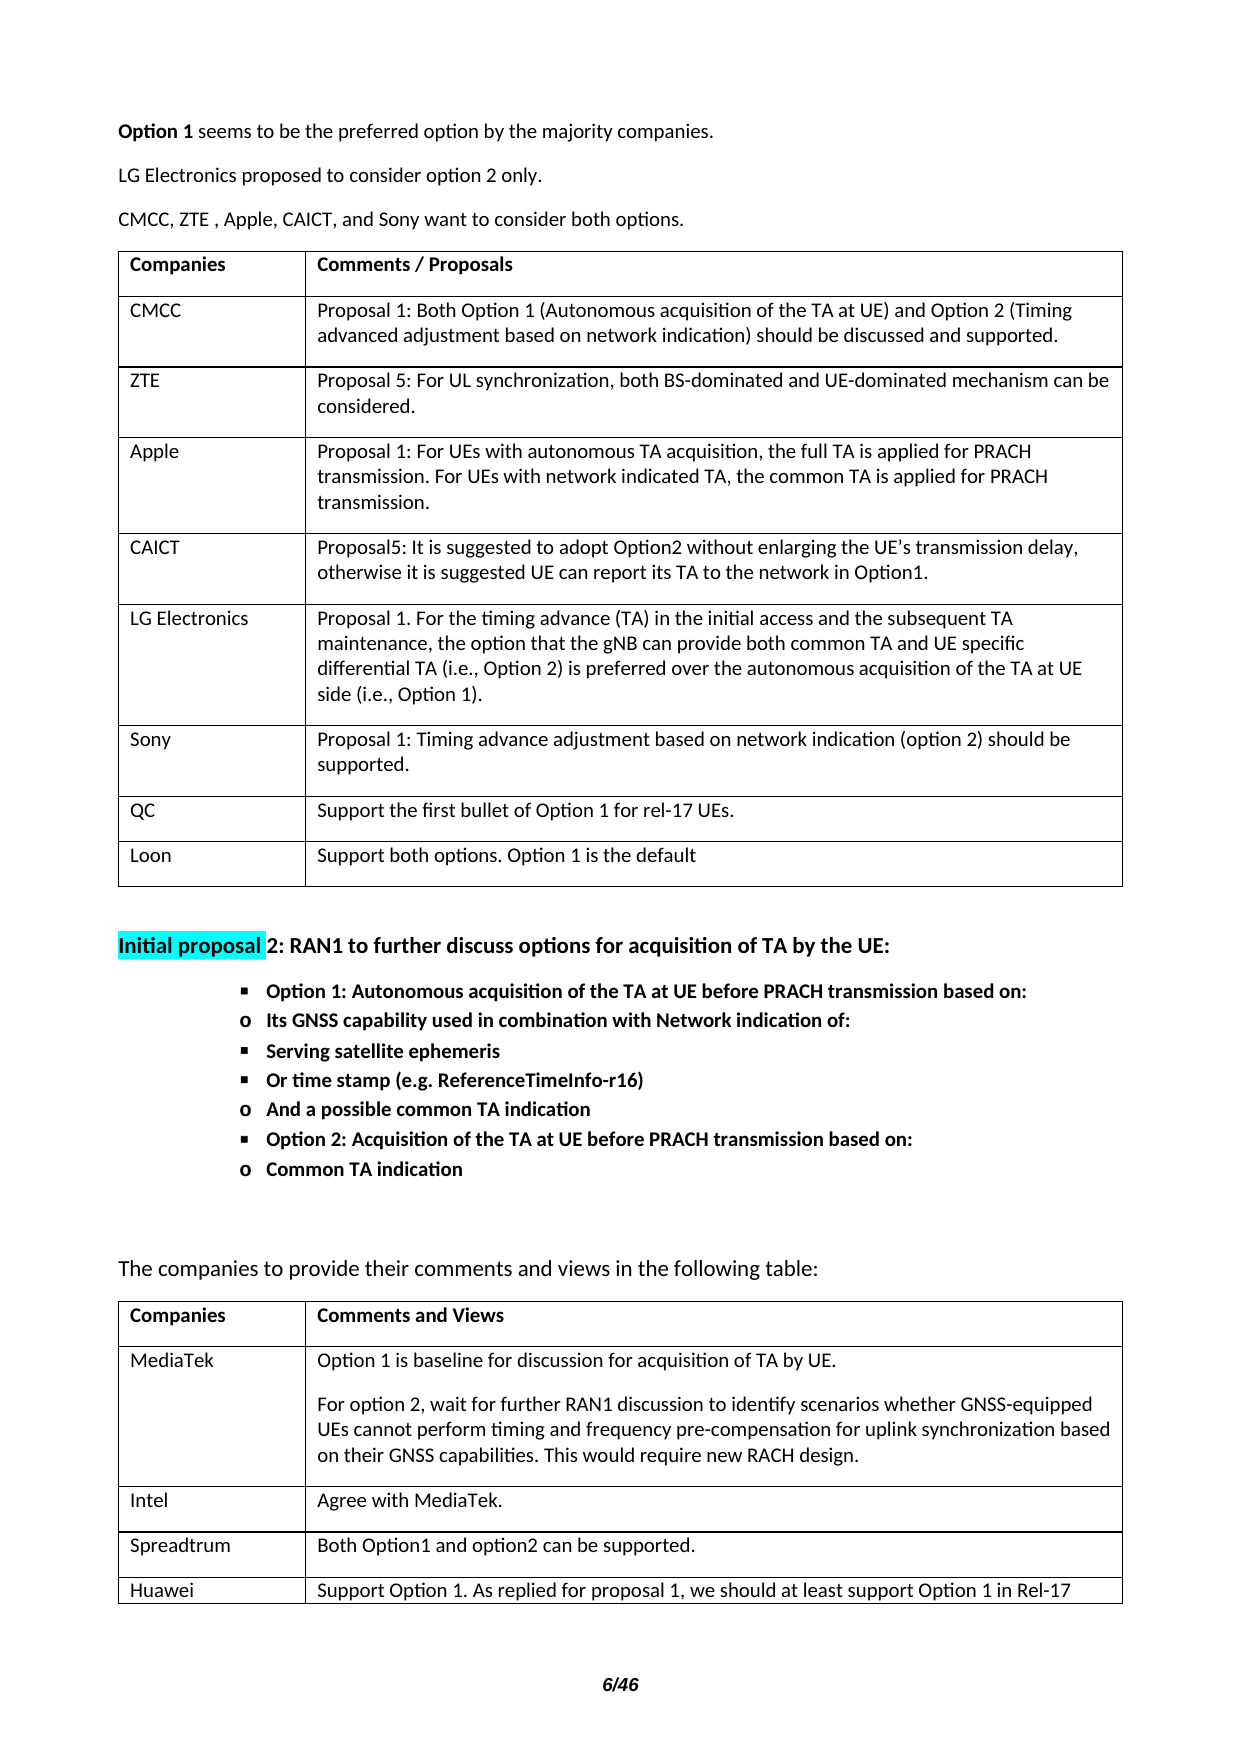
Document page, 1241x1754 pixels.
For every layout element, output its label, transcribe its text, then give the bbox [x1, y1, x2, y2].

list Option 2: Acquisition of the TA at UE before PRACH transmission based on: [193, 1127, 1122, 1152]
table_cell Proposal 1: Timing advance adjustment based on network indication (option 2) should be supported. [306, 726, 1122, 796]
list Or time stamp (e.g. ReferenceTimeInfo-r16) [193, 1067, 1122, 1092]
table_cell Proposal 1. For the timing advance (TA) in the initial access and the subsequent TA maintenance, the option that the gNB can provide both common TA and UE specific differential TA (i.e., Option 2) is preferred over the autonomous acquisition of the TA at UE side (i.e., Option 1). [306, 605, 1122, 725]
list Common TA indication [193, 1156, 1122, 1182]
table_cell Intel [119, 1487, 305, 1531]
table_cell ZTE [119, 368, 305, 437]
table_cell Loon [119, 842, 305, 886]
table_cell Sony [119, 726, 305, 796]
table_cell Proposal 1: For UEs with autonomous TA acquisition, the full TA is applied for PRACH transmission. For UEs with network indicated TA, the common TA is applied for PRACH transmission. [306, 438, 1122, 533]
table_cell Proposal 5: For UL synchronization, both BS-dominated and UE-dominated mechanism can be considered. [306, 368, 1122, 437]
table_cell Proposal 1: Both Option 1 (Autonomous acquisition of the TA at UE) and Option 2 (Timing advanced adjustment based on network indication) should be discussed and supported. [306, 297, 1122, 366]
table_header Comments / Proposals [306, 252, 1122, 296]
text CMCC, ZTE , Apple, CAICT, and Sony want to consider both options. [118, 206, 1122, 232]
table_cell Apple [119, 438, 305, 533]
list Serving satellite ephemeris [193, 1038, 1122, 1063]
list Its GNSS capability used in combination with Network indication of: [193, 1007, 1122, 1034]
list Option 1: Autonomous acquisition of the TA at UE before PRACH transmission based on: [193, 978, 1122, 1004]
table_cell Both Option1 and option2 can be supported. [306, 1533, 1122, 1577]
table_cell Agree with MediaTek. [306, 1487, 1122, 1531]
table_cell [306, 1578, 1122, 1603]
list And a possible common TA indication [193, 1096, 1122, 1123]
table_header Companies [119, 1302, 305, 1346]
table_cell Support both options. Option 1 is the default [306, 842, 1122, 886]
table_cell Huawei [119, 1578, 305, 1603]
table_cell CAICT [119, 534, 305, 604]
table_cell CMCC [119, 297, 305, 366]
text Option 1 seems to be the preferred option by the majority companies. [118, 118, 1122, 143]
text LG Electronics proposed to consider option 2 only. [118, 162, 1122, 188]
table_cell QC [119, 797, 305, 841]
table_header Comments and Views [306, 1302, 1122, 1346]
table_cell Support the first bullet of Option 1 for rel-17 UEs. [306, 797, 1122, 841]
table_cell LG Electronics [119, 605, 305, 725]
table_cell Spreadtrum [119, 1533, 305, 1577]
table_cell MediaTek [119, 1347, 305, 1486]
list Initial proposal 2: RAN1 to further discuss options for acquisition of TA by the UE: [266, 931, 1122, 959]
list The companies to provide their comments and views in the following table: [118, 1254, 1122, 1282]
table_cell Proposal5: It is suggested to adopt Option2 without enlarging the UE’s transmission delay, otherwise it is suggested UE can report its TA to the network in Option1. [306, 534, 1122, 604]
table_cell Option 1 is baseline for discussion for acquisition of TA by UE. For option 2, wait for further RAN1 discussion to identify scenarios whether GNSS-equipped UEs cannot perform timing and frequency pre-compensation for uplink synchronization based on their GNSS capabilities. This would require new RACH design. [306, 1347, 1122, 1486]
table_header Companies [119, 252, 305, 296]
